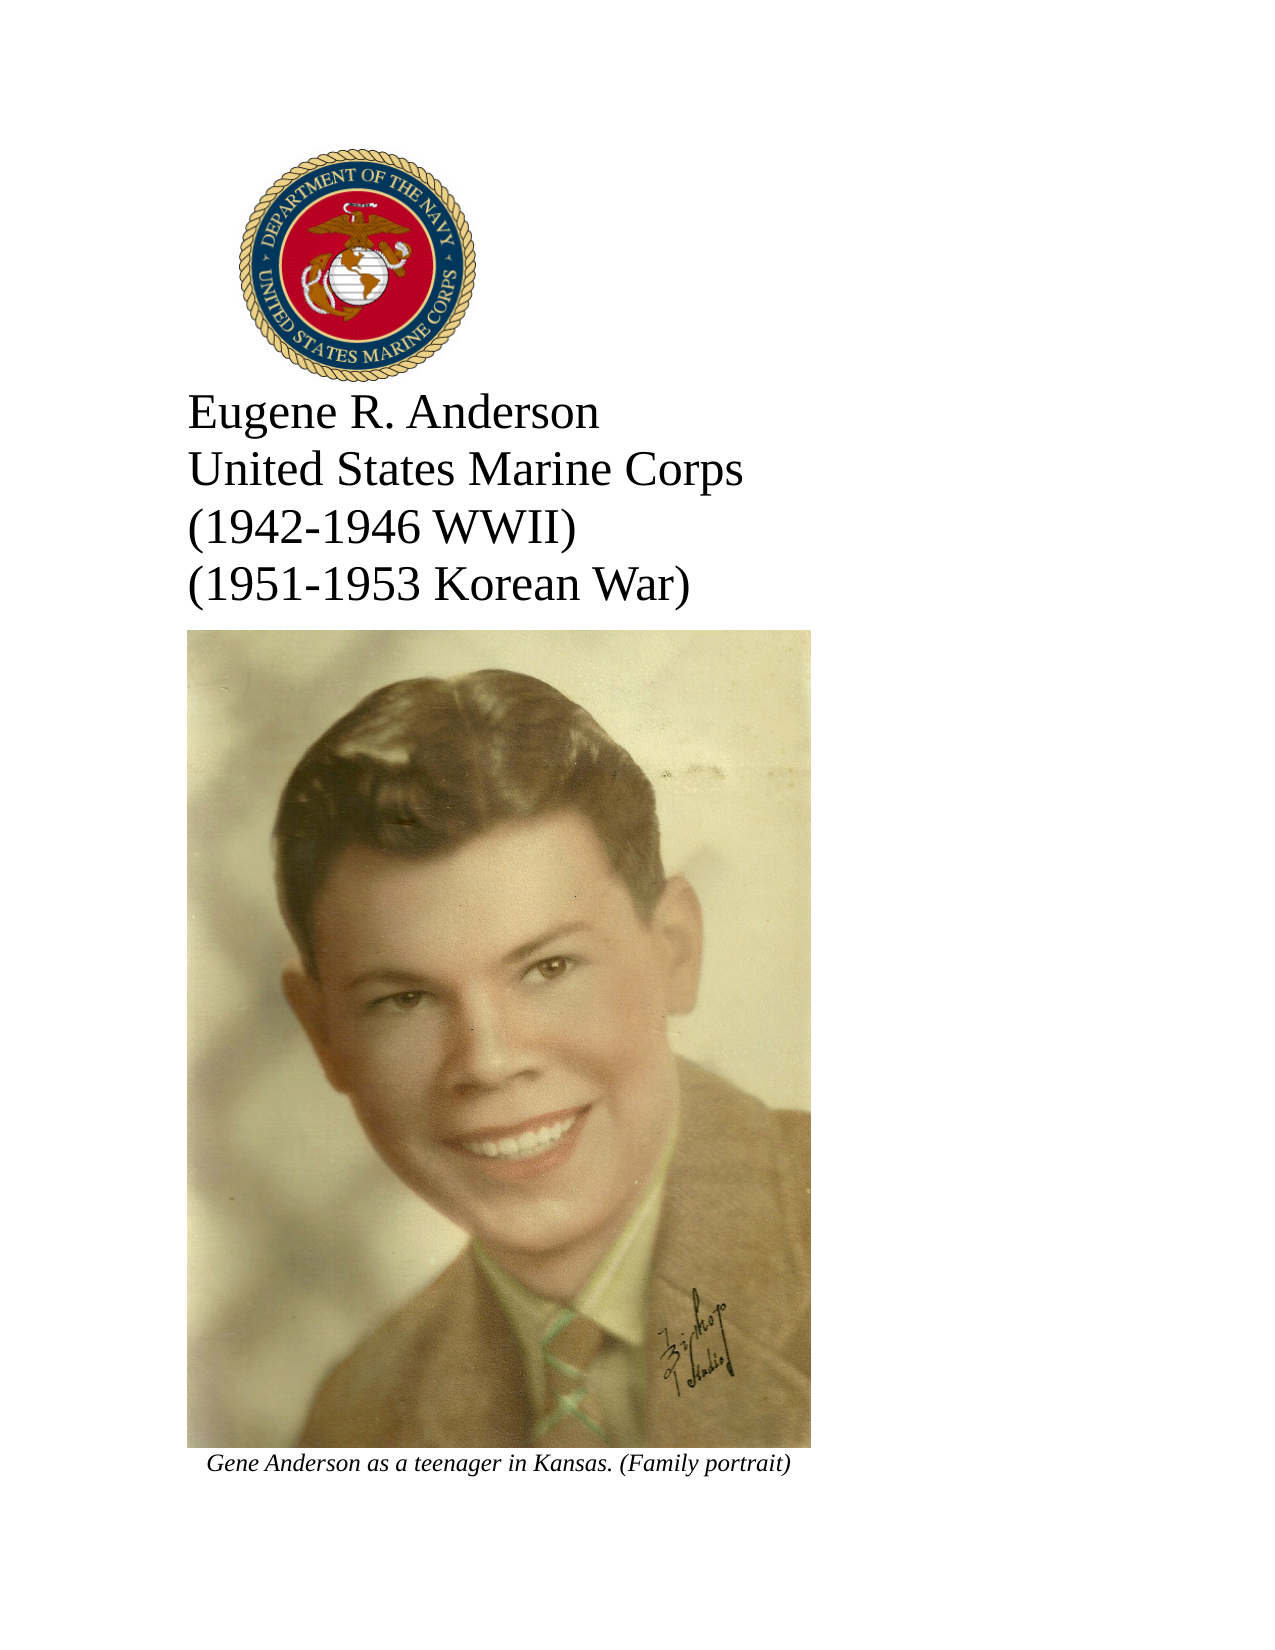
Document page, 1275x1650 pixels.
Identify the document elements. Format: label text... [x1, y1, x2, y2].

text United States Marine Corps [187, 439, 1087, 496]
text (1942-1946 WWII) [187, 496, 1087, 554]
picture [239, 149, 476, 382]
text Gene Anderson as a teenager in Kansas. (Family portrait) [187, 1448, 1087, 1477]
text Eugene R. Anderson [187, 381, 1087, 439]
picture [187, 630, 811, 1448]
text (1951-1953 Korean War) [187, 554, 1087, 611]
